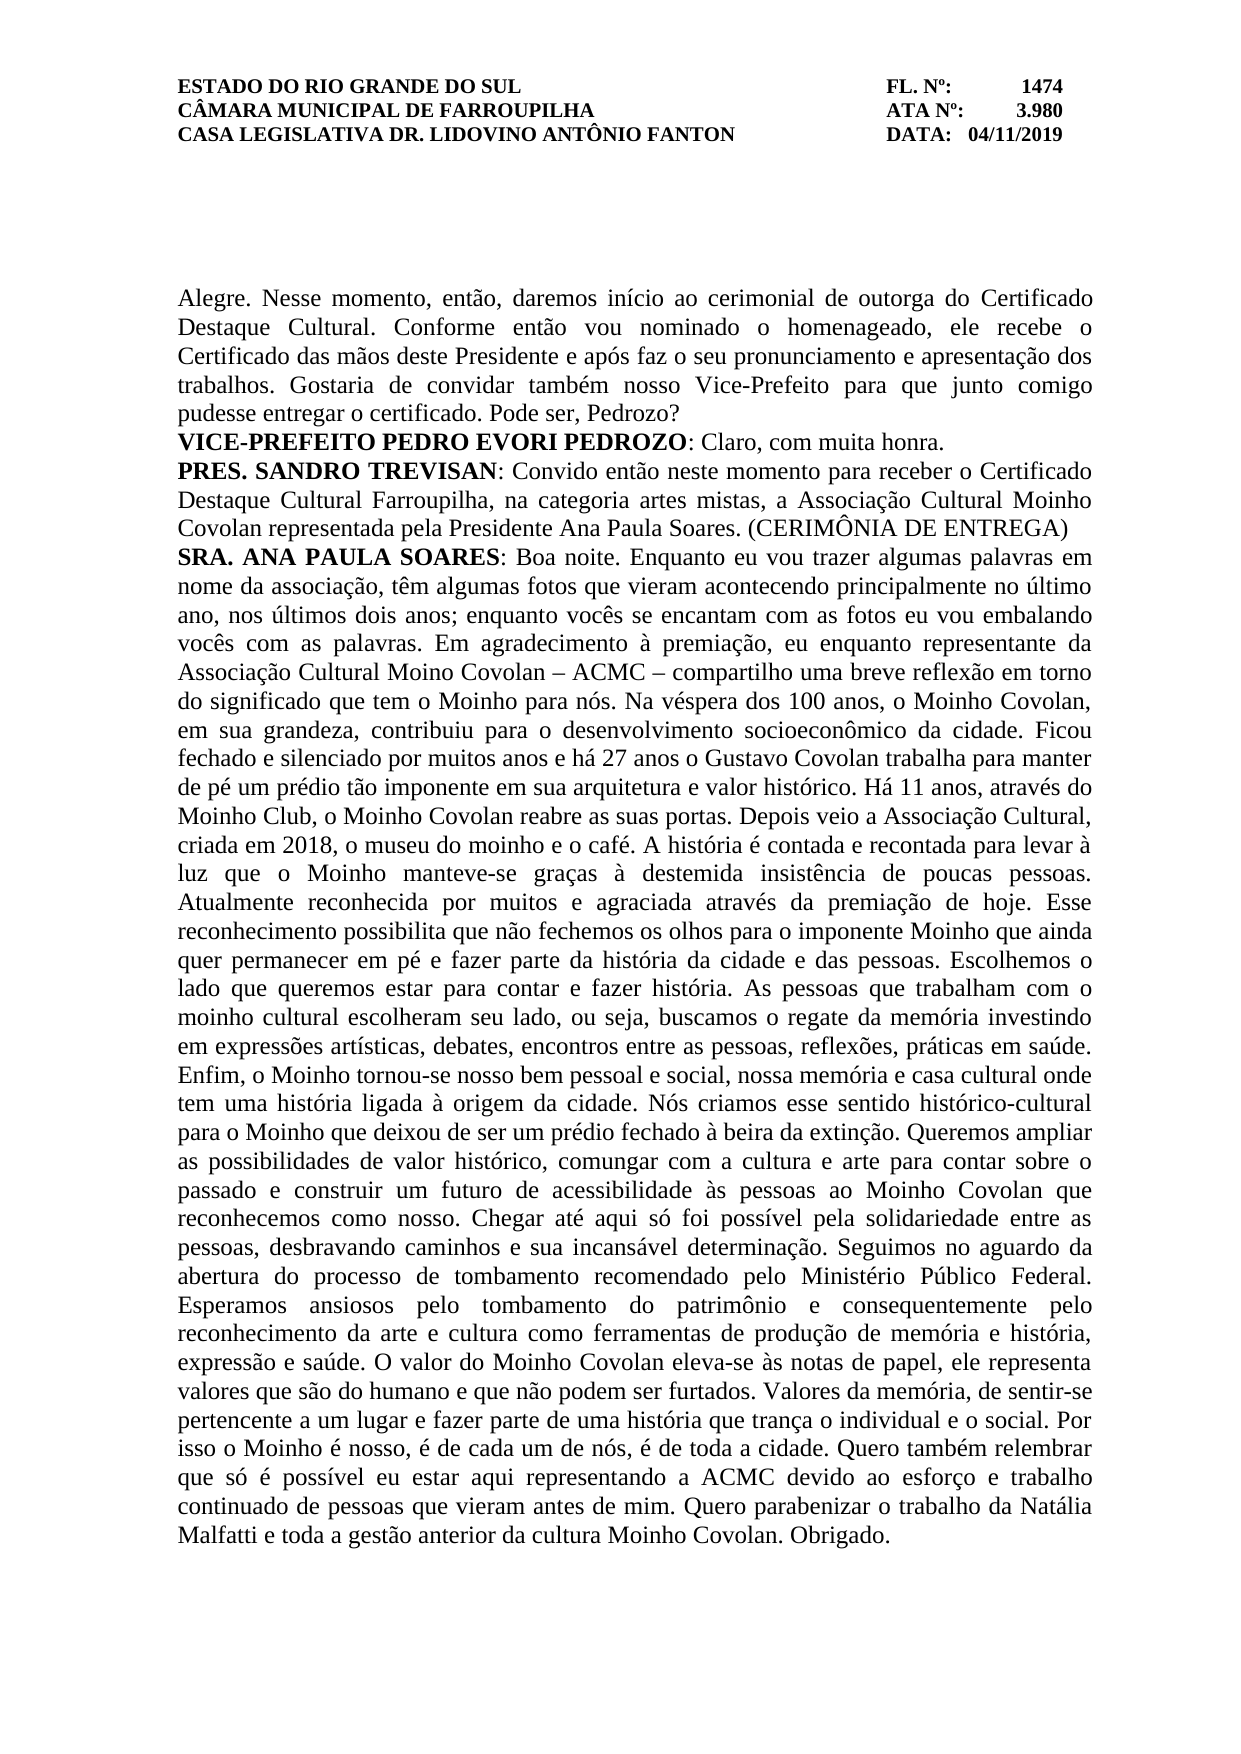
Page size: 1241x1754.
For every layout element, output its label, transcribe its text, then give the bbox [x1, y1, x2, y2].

text SRA. ANA PAULA SOARES: Boa noite. Enquanto eu vou trazer algumas palavras em nome da associação, têm algumas fotos que vieram acontecendo principalmente no último ano, nos últimos dois anos; enquanto vocês se encantam com as fotos eu vou embalando vocês com as palavras. Em agradecimento à premiação, eu enquanto representante da Associação Cultural Moino Covolan – ACMC – compartilho uma breve reflexão em torno do significado que tem o Moinho para nós. Na véspera dos 100 anos, o Moinho Covolan, em sua grandeza, contribuiu para o desenvolvimento socioeconômico da cidade. Ficou fechado e silenciado por muitos anos e há 27 anos o Gustavo Covolan trabalha para manter de pé um prédio tão imponente em sua arquitetura e valor histórico. Há 11 anos, através do Moinho Club, o Moinho Covolan reabre as suas portas. Depois veio a Associação Cultural, criada em 2018, o museu do moinho e o café. A história é contada e recontada para levar à luz que o Moinho manteve-se graças à destemida insistência de poucas pessoas. Atualmente reconhecida por muitos e agraciada através da premiação de hoje. Esse reconhecimento possibilita que não fechemos os olhos para o imponente Moinho que ainda quer permanecer em pé e fazer parte da história da cidade e das pessoas. Escolhemos o lado que queremos estar para contar e fazer história. As pessoas que trabalham com o moinho cultural escolheram seu lado, ou seja, buscamos o regate da memória investindo em expressões artísticas, debates, encontros entre as pessoas, reflexões, práticas em saúde. Enfim, o Moinho tornou-se nosso bem pessoal e social, nossa memória e casa cultural onde tem uma história ligada à origem da cidade. Nós criamos esse sentido histórico-cultural para o Moinho que deixou de ser um prédio fechado à beira da extinção. Queremos ampliar as possibilidades de valor histórico, comungar com a cultura e arte para contar sobre o passado e construir um futuro de acessibilidade às pessoas ao Moinho Covolan que reconhecemos como nosso. Chegar até aqui só foi possível pela solidariedade entre as pessoas, desbravando caminhos e sua incansável determinação. Seguimos no aguardo da abertura do processo de tombamento recomendado pelo Ministério Público Federal. Esperamos ansiosos pelo tombamento do patrimônio e consequentemente pelo reconhecimento da arte e cultura como ferramentas de produção de memória e história, expressão e saúde. O valor do Moinho Covolan eleva-se às notas de papel, ele representa valores que são do humano e que não podem ser furtados. Valores da memória, de sentir-se pertencente a um lugar e fazer parte de uma história que trança o individual e o social. Por isso o Moinho é nosso, é de cada um de nós, é de toda a cidade. Quero também relembrar que só é possível eu estar aqui representando a ACMC devido ao esforço e trabalho continuado de pessoas que vieram antes de mim. Quero parabenizar o trabalho da Natália Malfatti e toda a gestão anterior da cultura Moinho Covolan. Obrigado. [177, 542, 1093, 1548]
text VICE-PREFEITO PEDRO EVORI PEDROZO: Claro, com muita honra. [177, 427, 1093, 456]
text PRES. SANDRO TREVISAN: Convido então neste momento para receber o Certificado Destaque Cultural Farroupilha, na categoria artes mistas, a Associação Cultural Moinho Covolan representada pela Presidente Ana Paula Soares. (CERIMÔNIA DE ENTREGA) [177, 456, 1092, 542]
